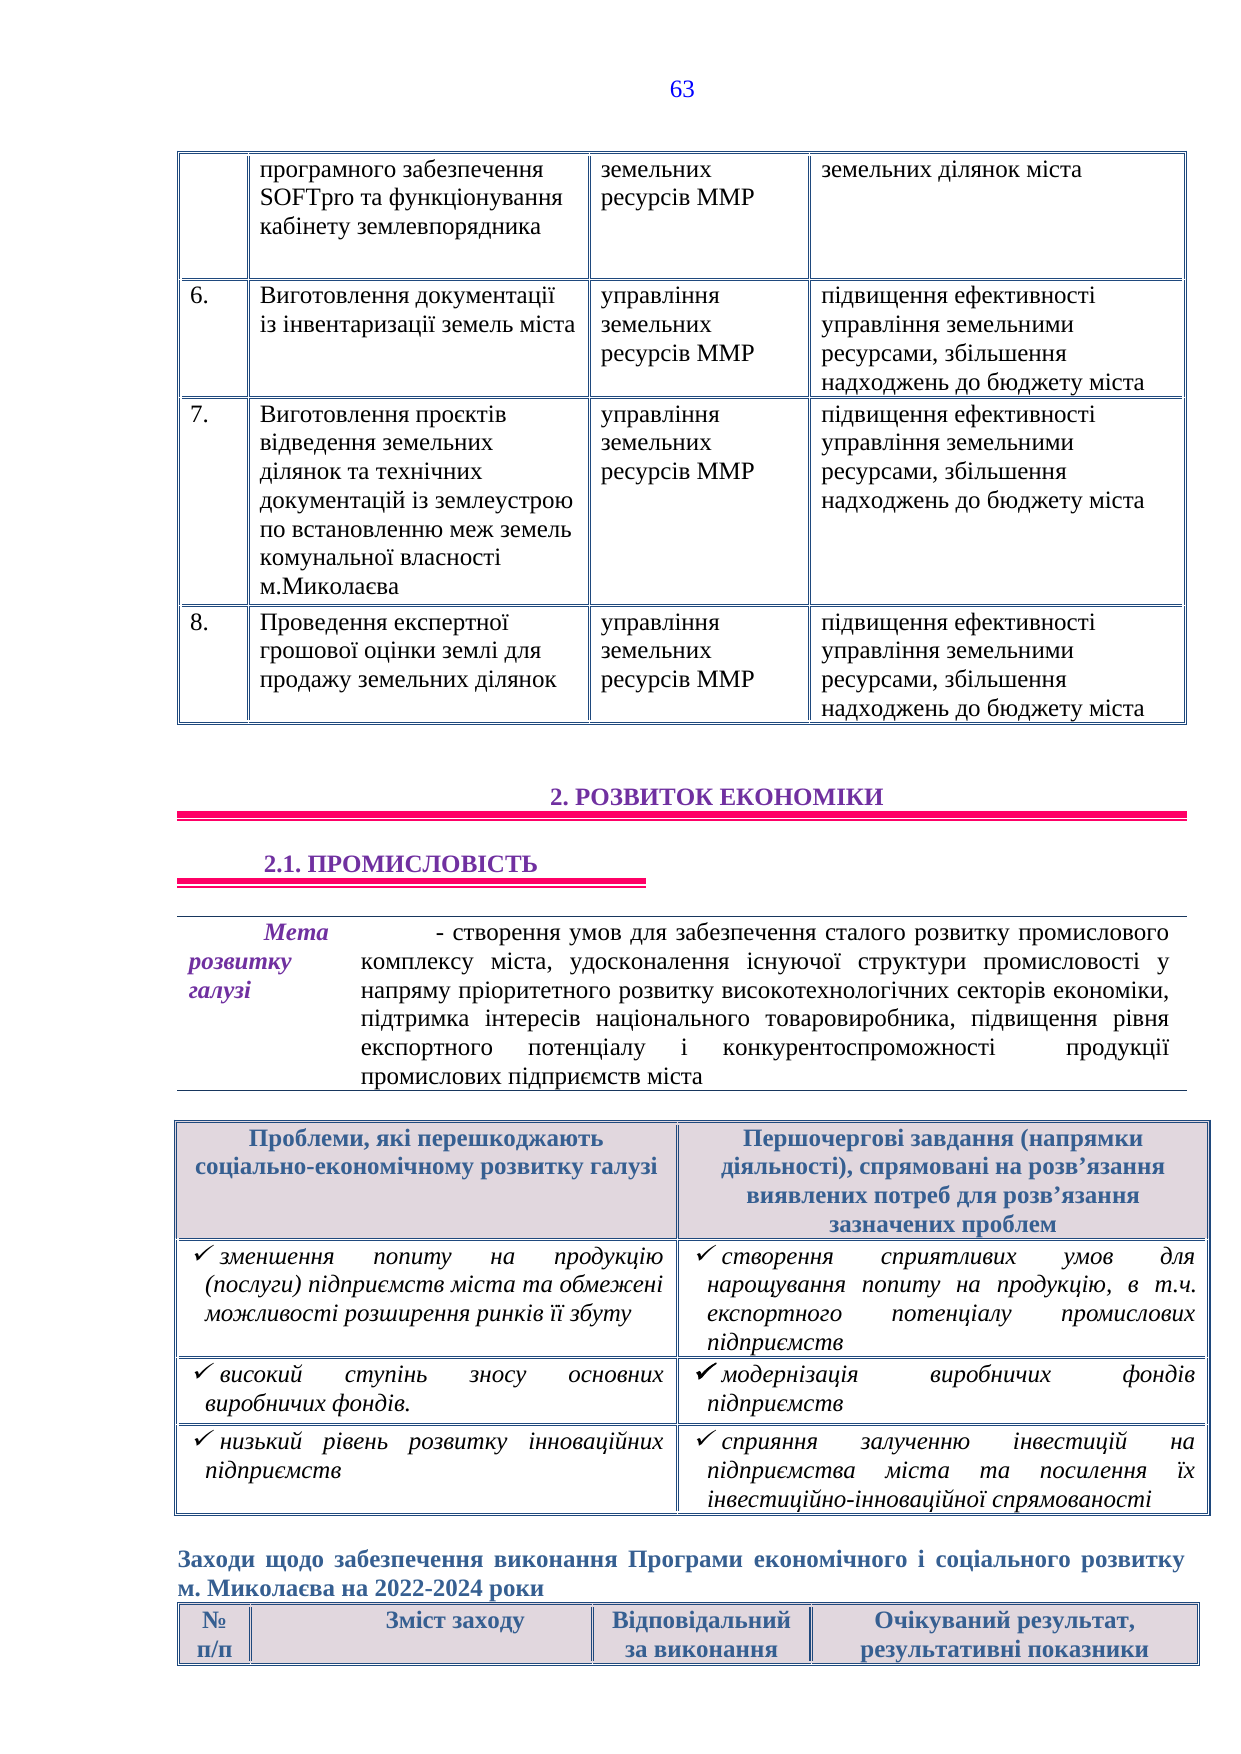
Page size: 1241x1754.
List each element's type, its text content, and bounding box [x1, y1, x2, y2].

table_header 2. РОЗВИТОК ЕКОНОМІКИ [177, 783, 1187, 811]
table_cell підвищення ефективності управління земельними ресурсами, збільшення надходжень до бюджету міста [810, 604, 1184, 722]
table_cell створення сприятливих умов для нарощування попиту на продукцію, в т.ч. експортного потенціалу промислових підприємств [679, 1238, 1207, 1356]
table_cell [248, 154, 589, 277]
table_header Проблеми, які перешкоджають соціально-економічному розвитку галузі [177, 1123, 677, 1238]
table_cell низький рівень розвитку інноваційних підприємств [175, 1423, 677, 1513]
table_cell зменшення попиту на продукцію (послуги) підприємств міста та обмежені можливості розширення ринків її збуту [177, 1238, 676, 1356]
table_header - створення умов для забезпечення сталого розвитку промислового комплексу міста, удосконалення існуючої структури промисловості у напряму пріоритетного розвитку високотехнологічних секторів економіки, підтримка інтересів національного товаровиробника, підвищення рівня експортного потенціалу і конкурентоспроможності продукції промислових підприємств міста [349, 917, 1187, 1090]
table_cell управління земельних ресурсів ММР [591, 281, 808, 396]
table_cell підвищення ефективності управління земельними ресурсами, збільшення надходжень до бюджету міста [811, 278, 1184, 396]
table_header Очікуваний результат, результативні показники [811, 1605, 1197, 1663]
table_header Відповідальний за виконання [592, 1605, 811, 1663]
text Заходи щодо забезпечення виконання Програми економічного і соціального розвитку м. Миколаєва на 2022-2024 роки [177, 1544, 1185, 1602]
table_cell модернізація виробничих фондів підприємств [679, 1356, 1207, 1423]
table_cell Проведення експертної грошової оцінки землі для продажу земельних ділянок [248, 607, 589, 722]
table_cell високий ступінь зносу основних виробничих фондів. [177, 1356, 676, 1423]
table_cell 6. [180, 278, 247, 396]
table_cell сприяння залученню інвестицій на підприємства міста та посилення їх інвестиційно-інноваційної спрямованості [677, 1423, 1209, 1513]
table_cell Виготовлення проєктів відведення земельних ділянок та технічних документацій із землеустрою по встановленню меж земель комунальної власності м.Миколаєва [250, 399, 588, 604]
table_cell управління земельних ресурсів ММР [589, 604, 810, 722]
table_cell 8. [180, 604, 248, 722]
table_cell 5. [180, 154, 248, 277]
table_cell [810, 154, 1184, 277]
table_cell підвищення ефективності управління земельними ресурсами, збільшення надходжень до бюджету міста [811, 396, 1184, 604]
table_cell Виготовлення документації із інвентаризації земель міста [250, 281, 588, 396]
table_header Мета розвитку галузі [177, 917, 349, 1090]
table_header Зміст заходу [250, 1605, 592, 1663]
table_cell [589, 152, 810, 277]
table_header № п/п [180, 1605, 250, 1663]
table_cell 7. [180, 396, 247, 604]
table_header 2.1. ПРОМИСЛОВІСТЬ [177, 849, 646, 878]
table_header Першочергові завдання (напрямки діяльності), спрямовані на розв’язання виявлених потреб для розв’язання зазначених проблем [677, 1123, 1207, 1238]
table_cell управління земельних ресурсів ММР [591, 399, 808, 604]
